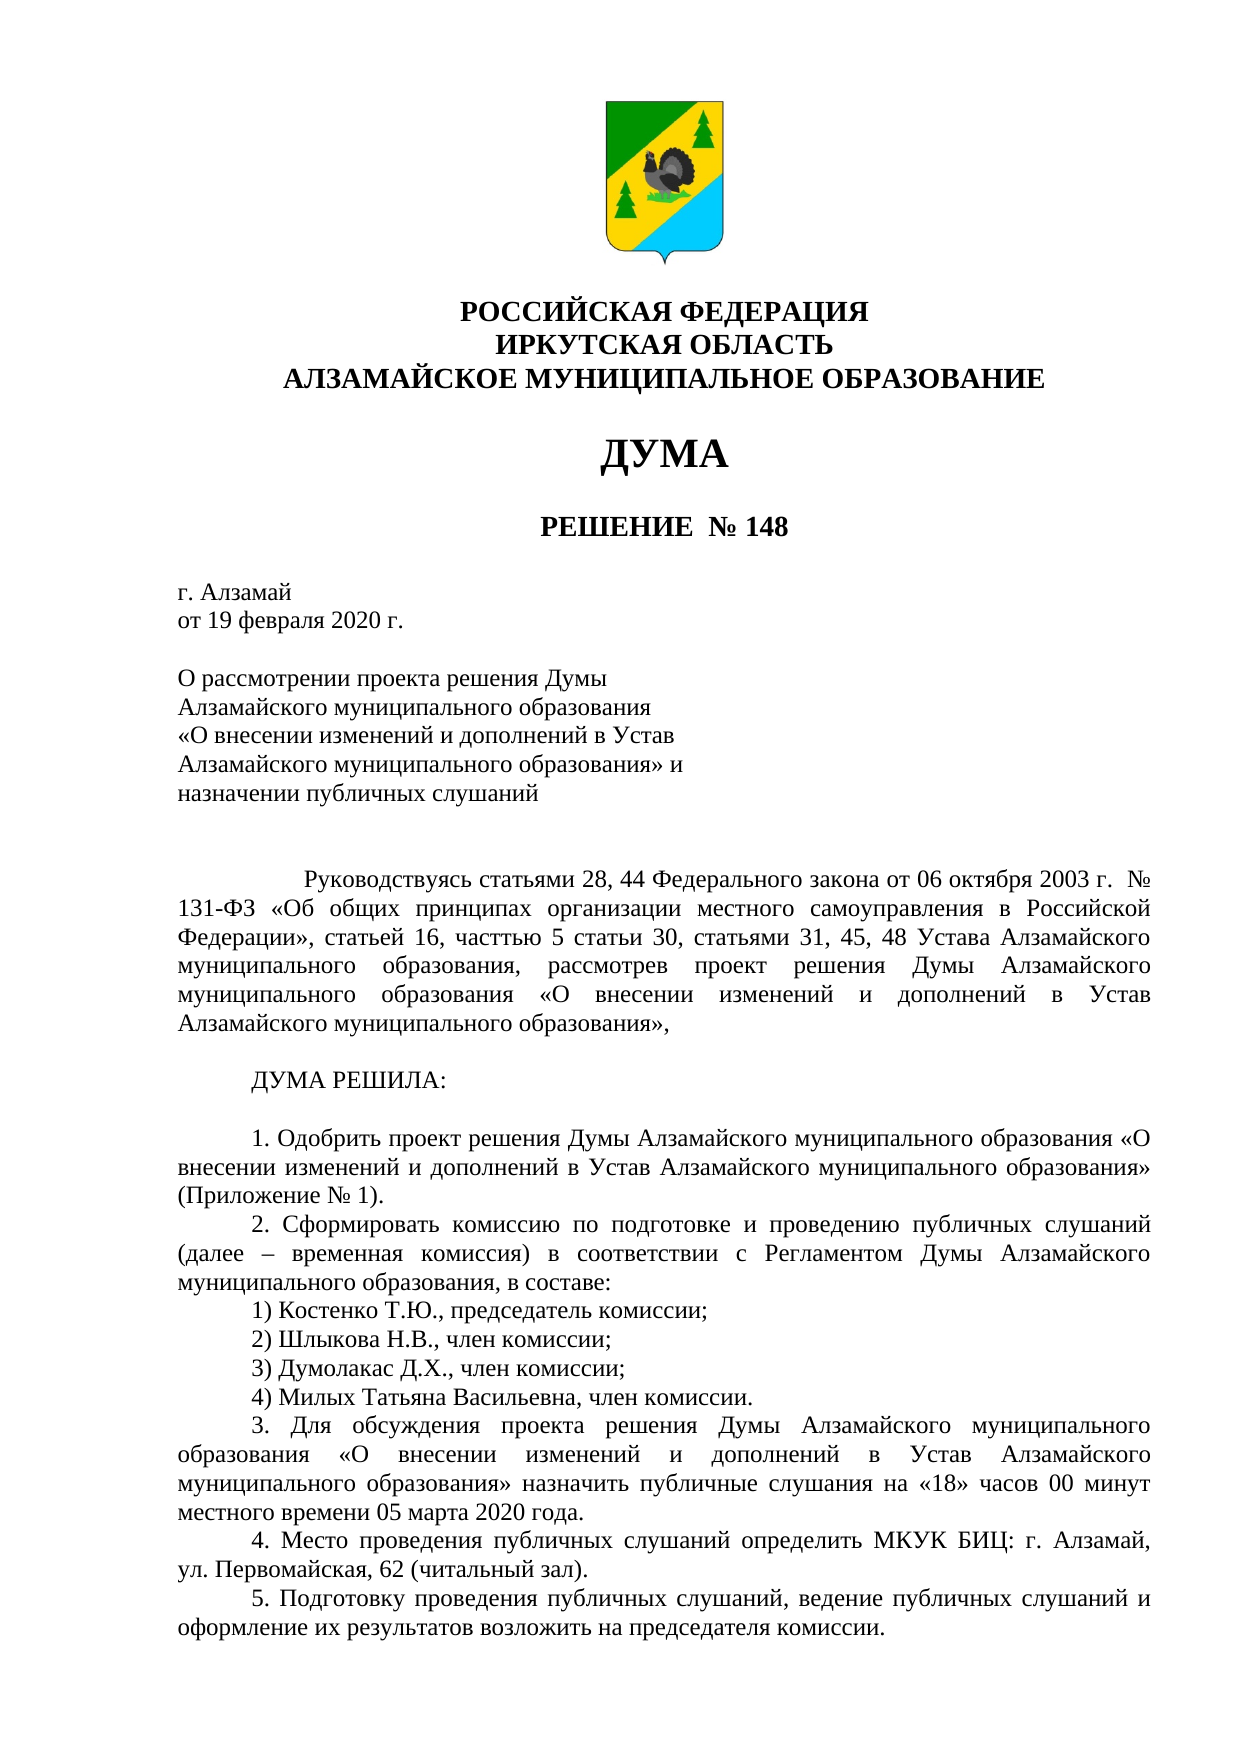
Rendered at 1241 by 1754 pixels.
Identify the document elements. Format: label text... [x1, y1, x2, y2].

text 4) Милых Татьяна Васильевна, член комиссии. [177, 1382, 1152, 1410]
text ДУМА РЕШИЛА: [177, 1065, 1152, 1094]
text от 19 февраля 2020 г. [177, 605, 1152, 634]
text О рассмотрении проекта решения Думы [177, 663, 1152, 692]
text ДУМА [177, 428, 1152, 476]
text 2. Сформировать комиссию по подготовке и проведению публичных слушаний (далее – временная комиссия) в соответствии с Регламентом Думы Алзамайского муниципального образования, в составе: [177, 1209, 1152, 1295]
subtitle Руководствуясь статьями 28, 44 Федерального закона от 06 октября 2003 г. № 131-ФЗ «Об общих принципах организации местного самоуправления в Российской Федерации», статьей 16, часттью 5 статьи 30, статьями 31, 45, 48 Устава Алзамайского муниципального образования, рассмотрев проект решения Думы Алзамайского муниципального образования «О внесении изменений и дополнений в Устав Алзамайского муниципального образования», [177, 864, 1152, 1037]
text 4. Место проведения публичных слушаний определить МКУК БИЦ: г. Алзамай, ул. Первомайская, 62 (читальный зал). [177, 1525, 1152, 1583]
text 3) Думолакас Д.Х., член комиссии; [177, 1353, 1152, 1382]
text ИРКУТСКАЯ ОБЛАСТЬ [177, 327, 1152, 361]
text 3. Для обсуждения проекта решения Думы Алзамайского муниципального образования «О внесении изменений и дополнений в Устав Алзамайского муниципального образования» назначить публичные слушания на «18» часов 00 минут местного времени 05 марта 2020 года. [177, 1410, 1152, 1525]
picture [602, 88, 727, 266]
text РОССИЙСКАЯ ФЕДЕРАЦИЯ [177, 294, 1152, 327]
text Алзамайского муниципального образования [177, 692, 1152, 720]
text Алзамайского муниципального образования» и [177, 749, 1152, 778]
text 1) Костенко Т.Ю., председатель комиссии; [177, 1295, 1152, 1324]
text 1. Одобрить проект решения Думы Алзамайского муниципального образования «О внесении изменений и дополнений в Устав Алзамайского муниципального образования» (Приложение № 1). [177, 1123, 1152, 1209]
text 2) Шлыкова Н.В., член комиссии; [177, 1324, 1152, 1353]
text «О внесении изменений и дополнений в Устав [177, 720, 1152, 749]
text назначении публичных слушаний [177, 778, 1152, 807]
text РЕШЕНИЕ № 148 [177, 509, 1152, 543]
text АЛЗАМАЙСКОЕ МУНИЦИПАЛЬНОЕ ОБРАЗОВАНИЕ [177, 361, 1152, 394]
text 5. Подготовку проведения публичных слушаний, ведение публичных слушаний и оформление их результатов возложить на председателя комиссии. [177, 1583, 1152, 1640]
text г. Алзамай [177, 577, 1152, 605]
